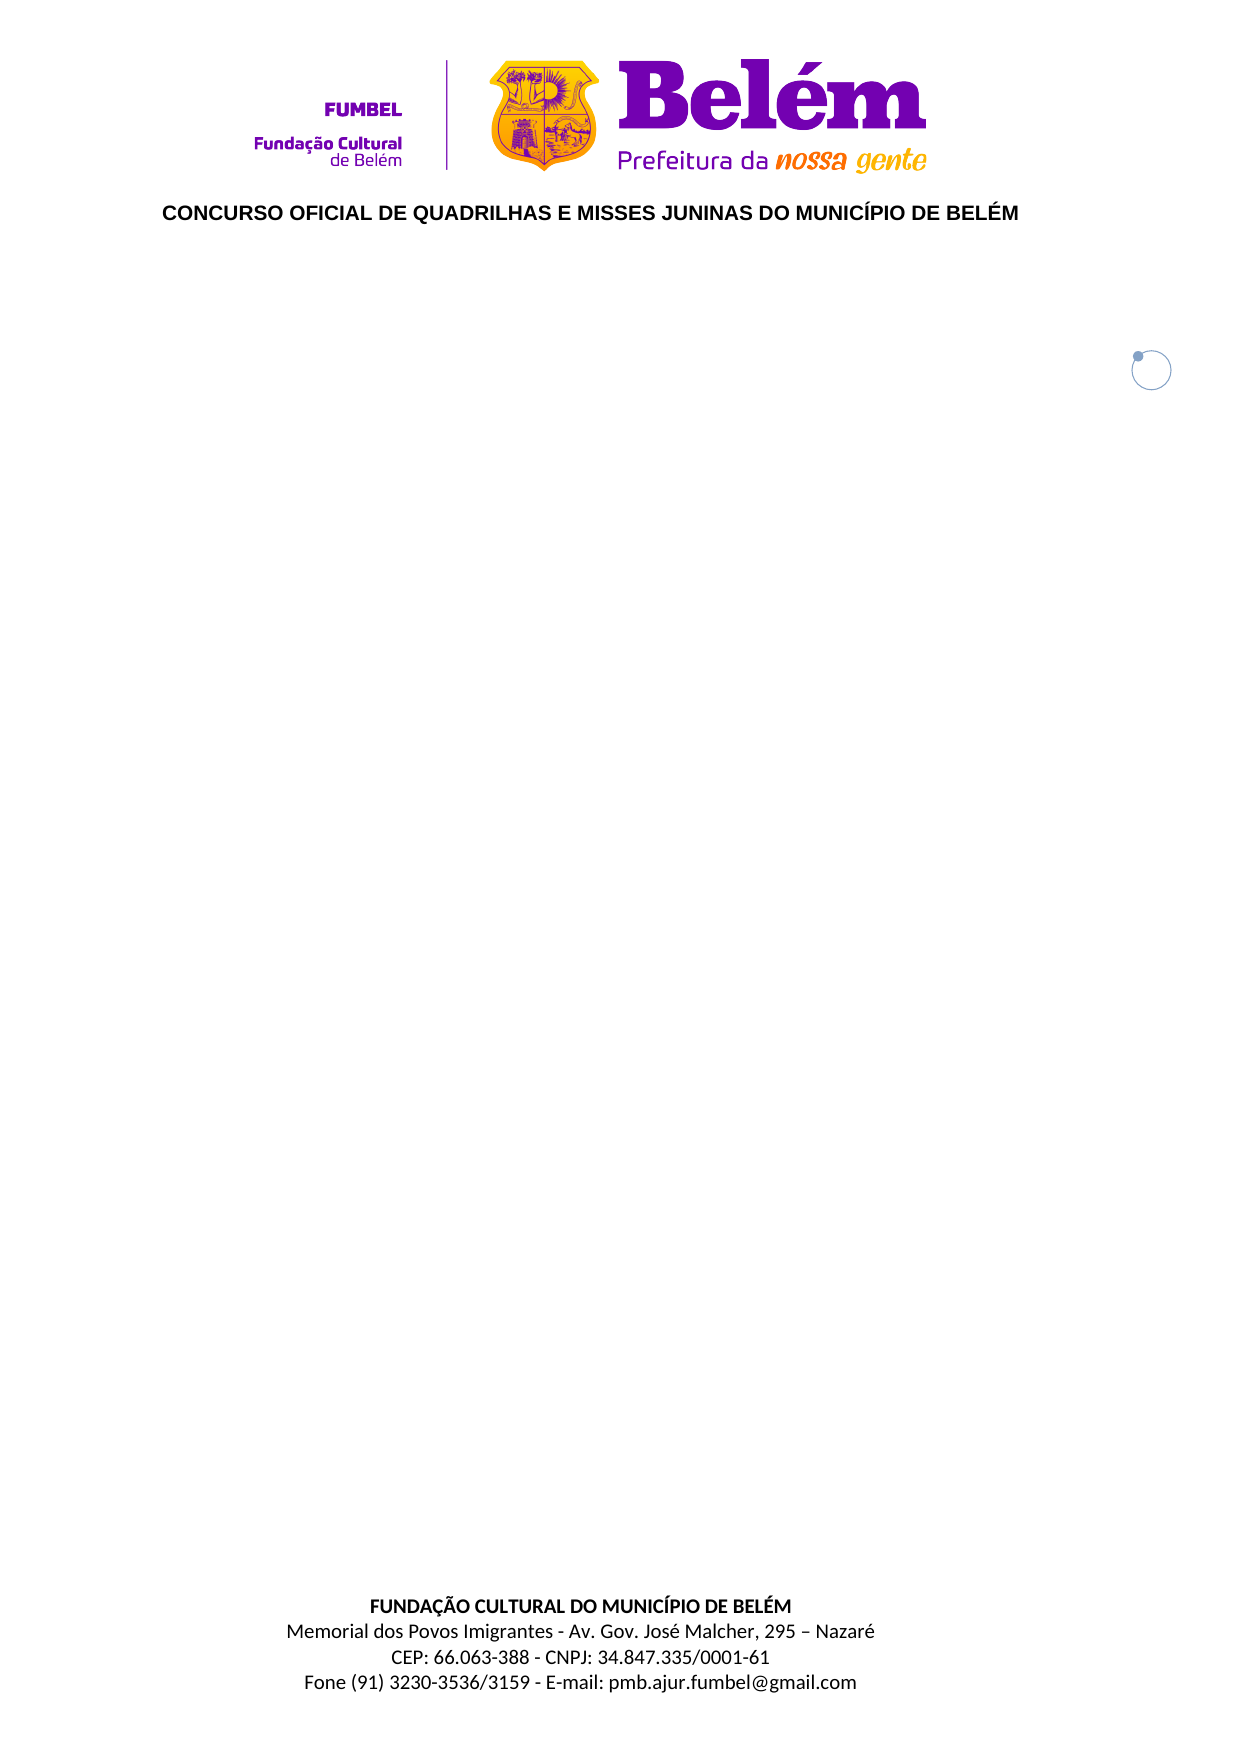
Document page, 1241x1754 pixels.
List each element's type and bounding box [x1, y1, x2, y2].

picture [254, 59, 927, 174]
